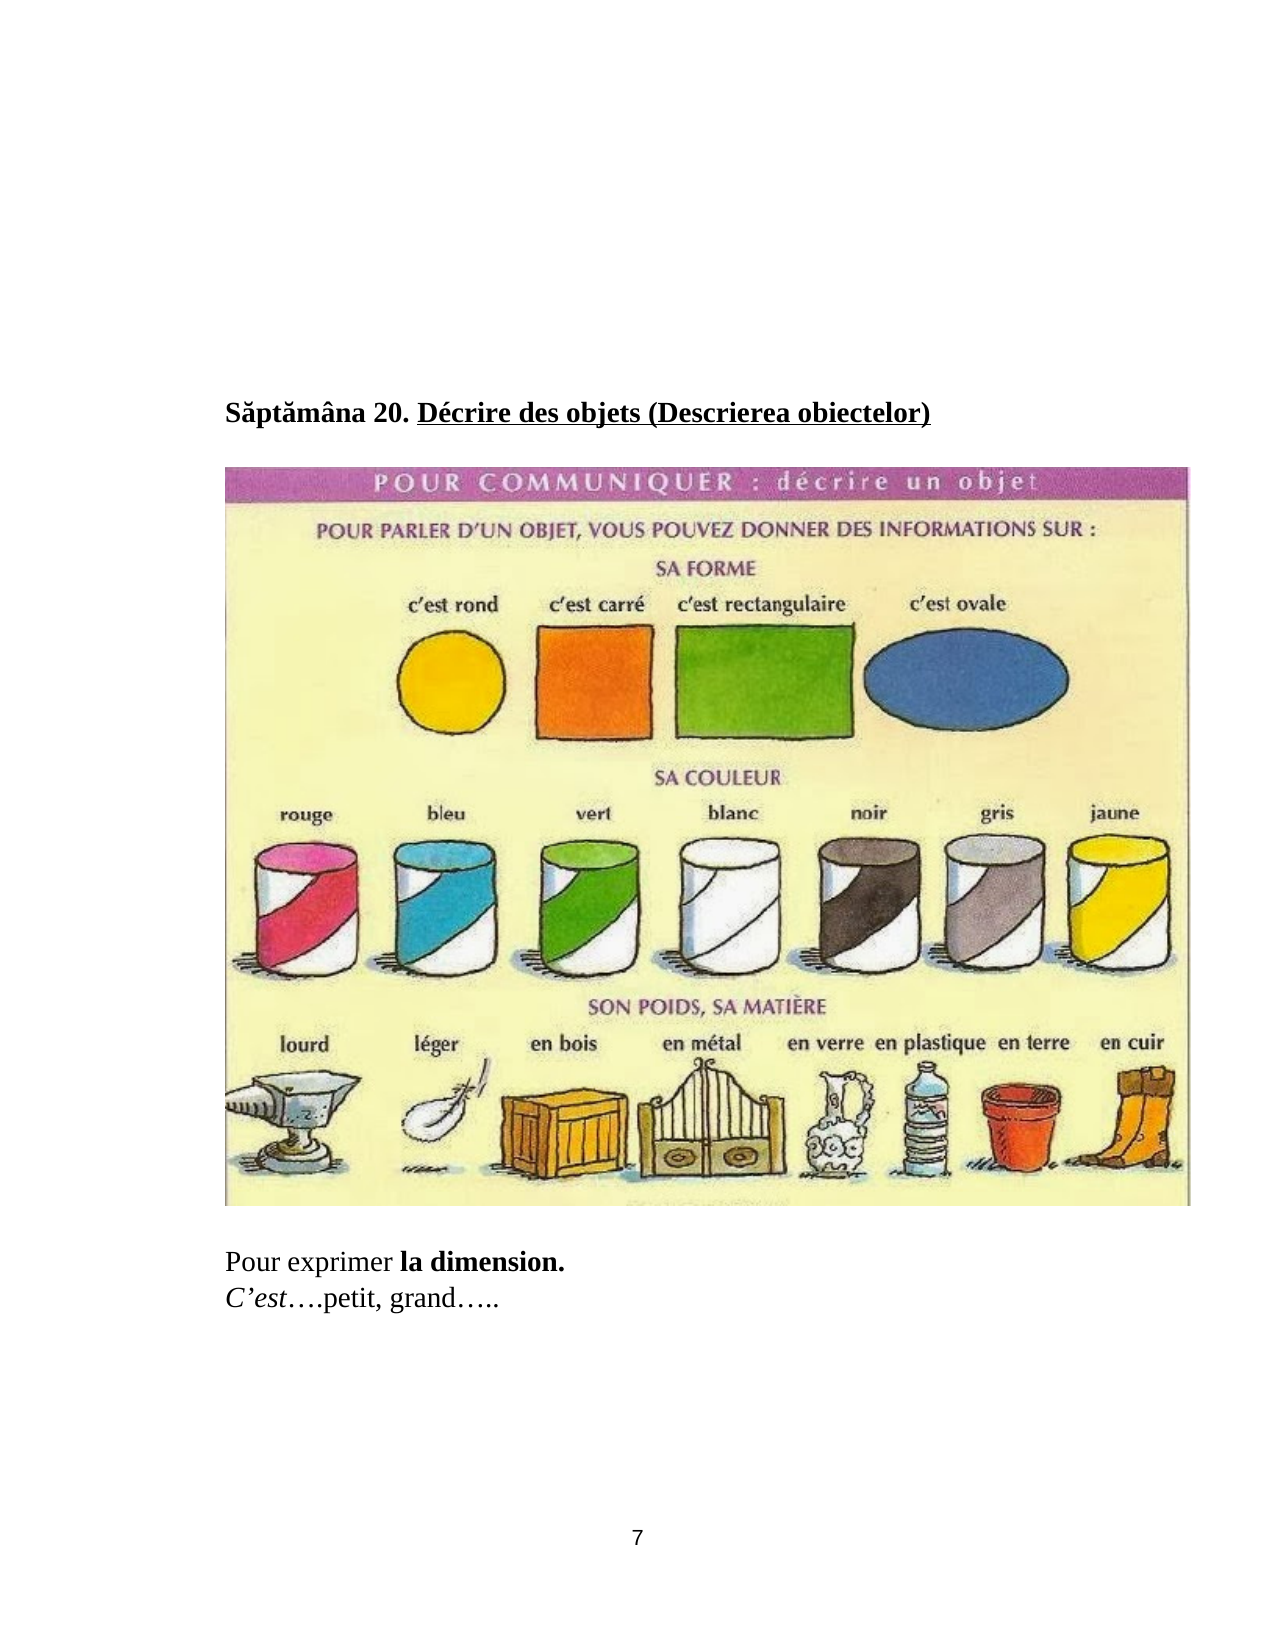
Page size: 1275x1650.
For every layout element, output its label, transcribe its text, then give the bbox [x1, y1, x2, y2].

list Pour exprimer la dimension. [225, 1244, 1125, 1278]
list C’est….petit, grand….. [225, 1280, 1125, 1314]
list Săptămâna 20. Décrire des objets (Descrierea obiectelor) [225, 395, 1125, 428]
picture [225, 467, 1191, 1206]
